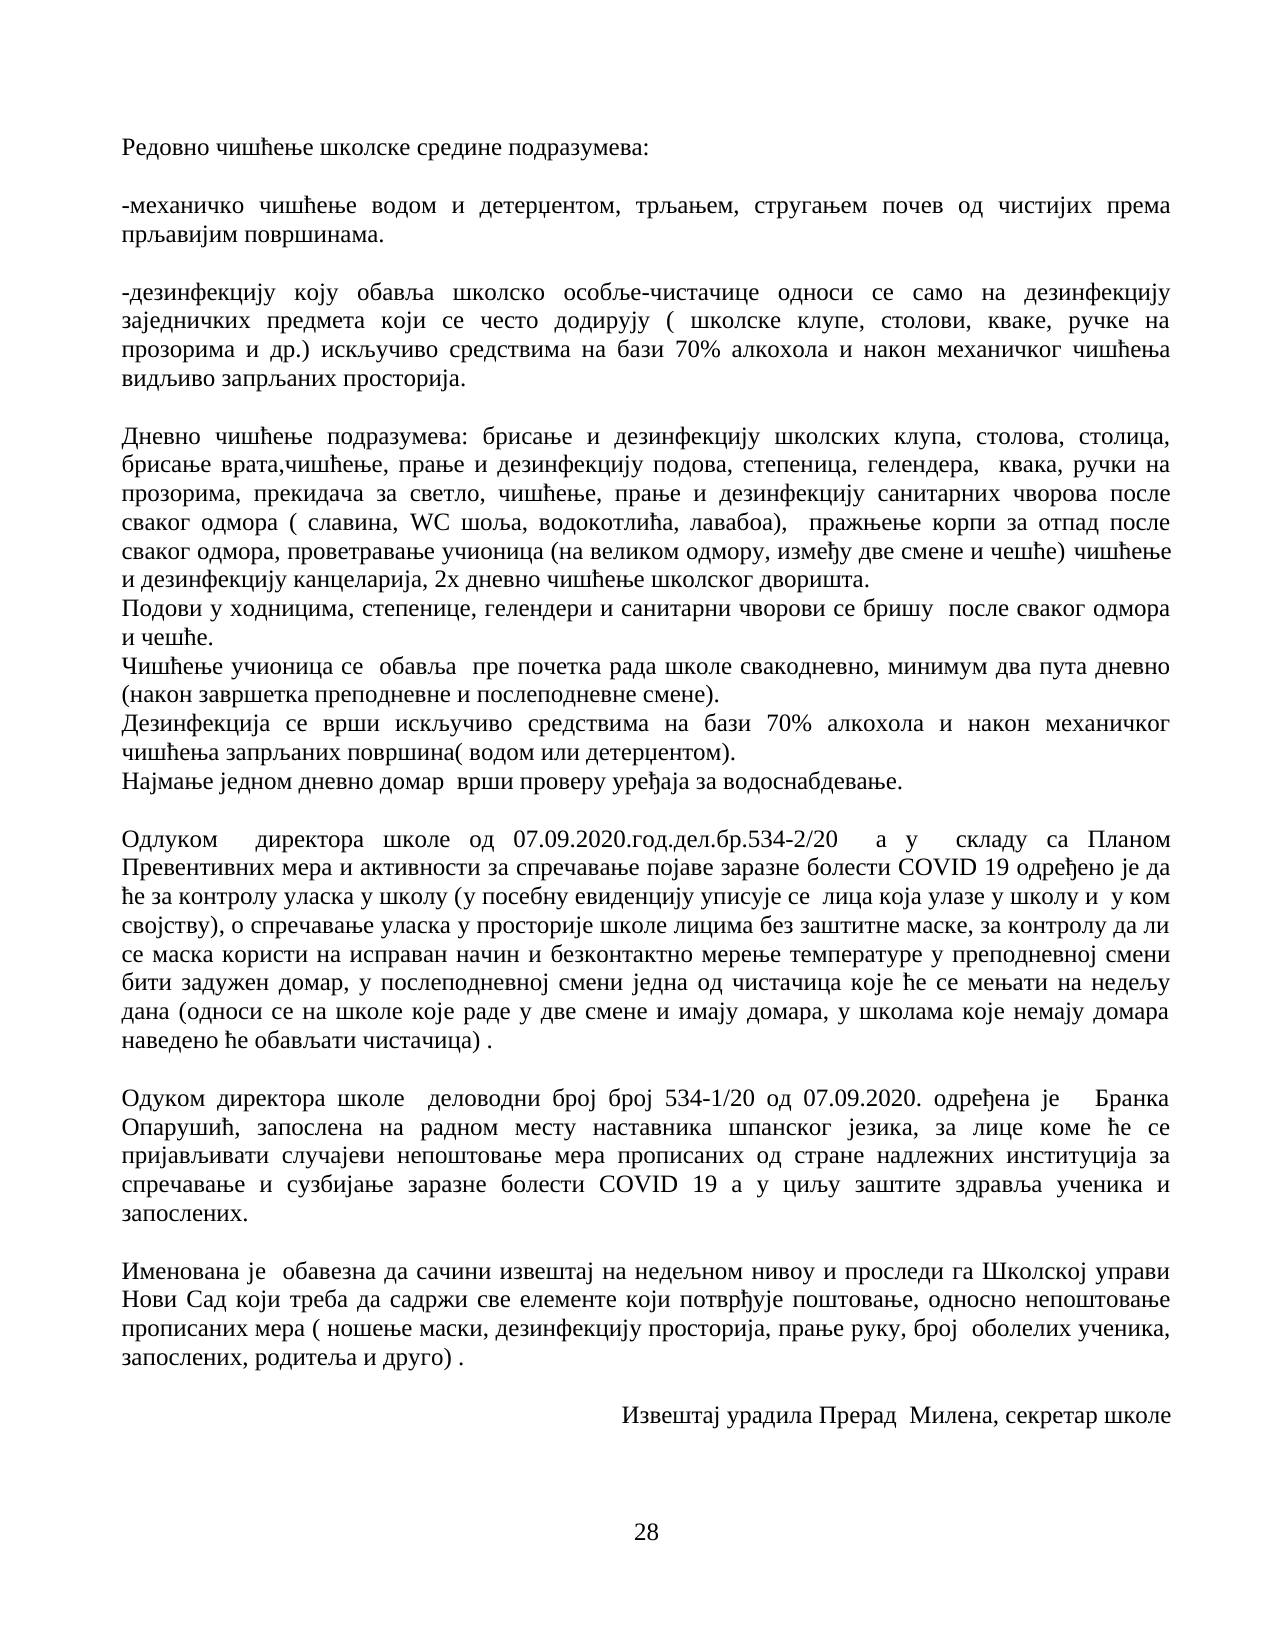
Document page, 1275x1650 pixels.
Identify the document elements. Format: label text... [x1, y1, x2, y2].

text Одлуком директора школе од 07.09.2020.год.дел.бр.534-2/20 а у складу са Планом Превентивних мера и активности за спречавање појаве заразне болести COVID 19 одређено је да ће за контролу уласка у школу (у посебну евиденцију уписује се лица која улазе у школу и у ком својству), о спречавање уласка у просторије школе лицима без заштитне маске, за контролу да ли се маска користи на исправан начин и безконтактно мерење температуре у преподневној смени бити задужен домар, у послеподневној смени једна од чистачица које ће се мењати на недељу дана (односи се на школе које раде у две смене и имају домара, у школама које немају домара наведено ће обављати чистачица) . [121, 824, 1171, 1054]
text -дезинфекцију коју обавља школско особље-чистачице односи се само на дезинфекцију заједничких предмета који се често додирују ( школске клупе, столови, кваке, ручке на прозорима и др.) искључиво средствима на бази 70% алкохола и након механичког чишћења видљиво запрљаних просторија. [121, 277, 1171, 392]
text Именована је обавезна да сачини извештај на недељном нивоу и проследи га Школској управи Нови Сад који треба да садржи све елементе који потврђује поштовање, односно непоштовање прописаних мера ( ношење маски, дезинфекцију просторија, прање руку, број оболелих ученика, запослених, родитеља и друго) . [121, 1256, 1171, 1371]
text Дезинфекција се врши искључиво средствима на бази 70% алкохола и након механичког чишћења запрљаних површина( водом или детерџентом). [121, 708, 1171, 766]
text Извештај урадила Прерад Милена, секретар школе [121, 1400, 1171, 1429]
text -механичко чишћење водом и детерџентом, трљањем, стругањем почев од чистијих према прљавијим површинама. [121, 190, 1171, 247]
text Подови у ходницима, степенице, гелендери и санитарни чворови се бришу после сваког одмора и чешће. [121, 593, 1171, 651]
text Чишћење учионица се обавља пре почетка рада школе свакодневно, минимум два пута дневно (након завршетка преподневне и послеподневне смене). [121, 651, 1171, 708]
text Редовно чишћење школске средине подразумева: [121, 132, 1171, 161]
text Дневно чишћење подразумева: брисање и дезинфекцију школских клупа, столова, столица, брисање врата,чишћење, прање и дезинфекцију подова, степеница, гелендера, квака, ручки на прозорима, прекидача за светло, чишћење, прање и дезинфекцију санитарних чворова после сваког одмора ( славина, WC шоља, водокотлића, лавабоа), пражњење корпи за отпад после сваког одмора, проветравање учионица (на великом одмору, између две смене и чешће) чишћење и дезинфекцију канцеларија, 2х дневно чишћење школског дворишта. [121, 421, 1171, 593]
text Одуком директора школе деловодни број број 534-1/20 од 07.09.2020. одређена је Бранка Опарушић, запослена на радном месту наставника шпанског језика, за лице коме ће се пријављивати случајеви непоштовање мера прописаних од стране надлежних институција за спречавање и сузбијање заразне болести COVID 19 а у циљу заштите здравља ученика и запослених. [121, 1083, 1171, 1227]
text Најмање једном дневно домар врши проверу уређаја за водоснабдевање. [121, 766, 1171, 794]
